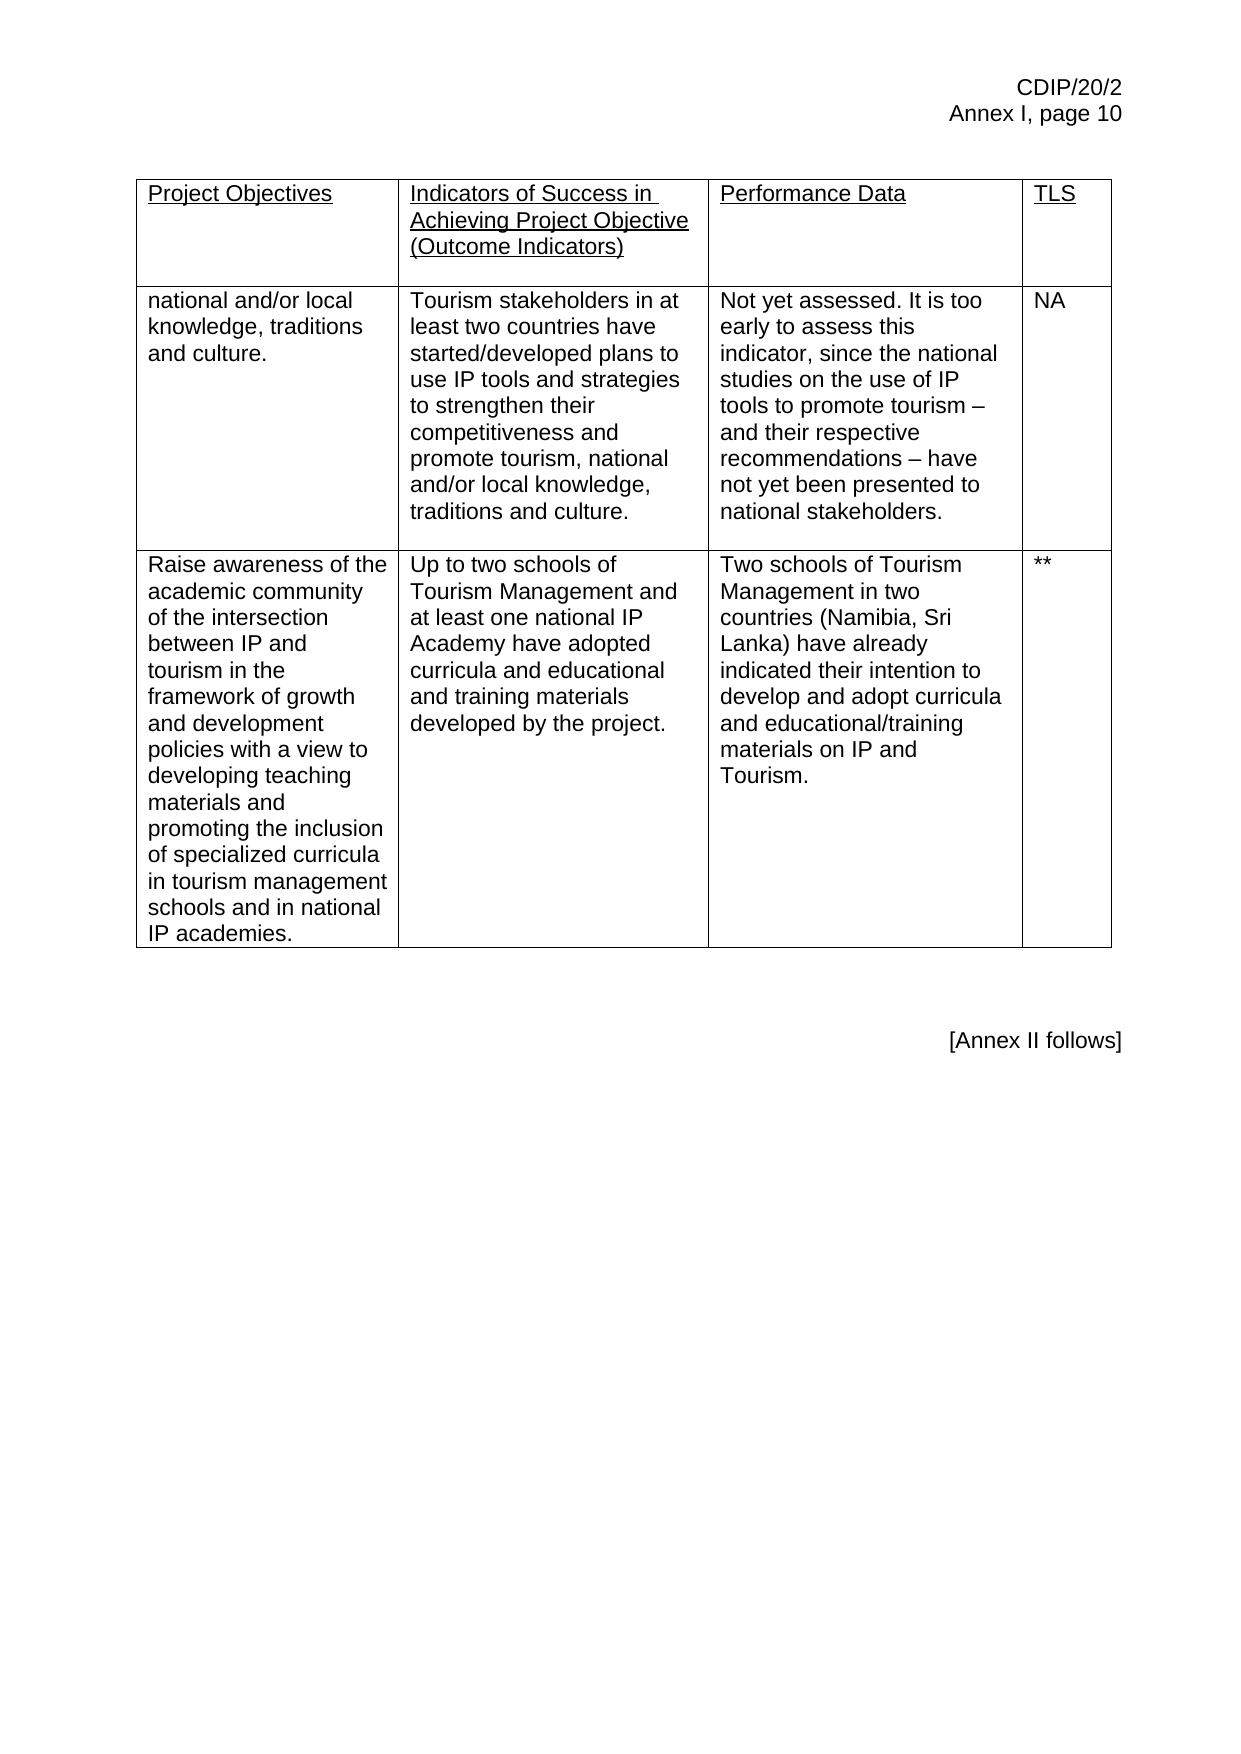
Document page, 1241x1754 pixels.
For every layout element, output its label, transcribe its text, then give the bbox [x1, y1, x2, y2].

table_header Indicators of Success in Achieving Project Objective (Outcome Indicators) [399, 180, 708, 286]
table_cell ** [1023, 551, 1111, 947]
text [Annex II follows] [148, 1027, 1122, 1053]
table_cell Up to two schools of Tourism Management and at least one national IP Academy have adopted curricula and educational and training materials developed by the project. [399, 551, 708, 947]
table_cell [137, 287, 398, 550]
table_cell Tourism stakeholders in at least two countries have started/developed plans to use IP tools and strategies to strengthen their competitiveness and promote tourism, national and/or local knowledge, traditions and culture. [399, 287, 708, 550]
table_cell NA [1023, 287, 1111, 550]
table_header Performance Data [709, 180, 1022, 286]
table_cell Raise awareness of the academic community of the intersection between IP and tourism in the framework of growth and development policies with a view to developing teaching materials and promoting the inclusion of specialized curricula in tourism management schools and in national IP academies. [137, 551, 398, 947]
table_header Project Objectives [137, 180, 398, 286]
table_header TLS [1023, 180, 1111, 286]
table_cell Not yet assessed. It is too early to assess this indicator, since the national studies on the use of IP tools to promote tourism – and their respective recommendations – have not yet been presented to national stakeholders. [709, 287, 1022, 550]
table_cell Two schools of Tourism Management in two countries (Namibia, Sri Lanka) have already indicated their intention to develop and adopt curricula and educational/training materials on IP and Tourism. [709, 551, 1022, 947]
